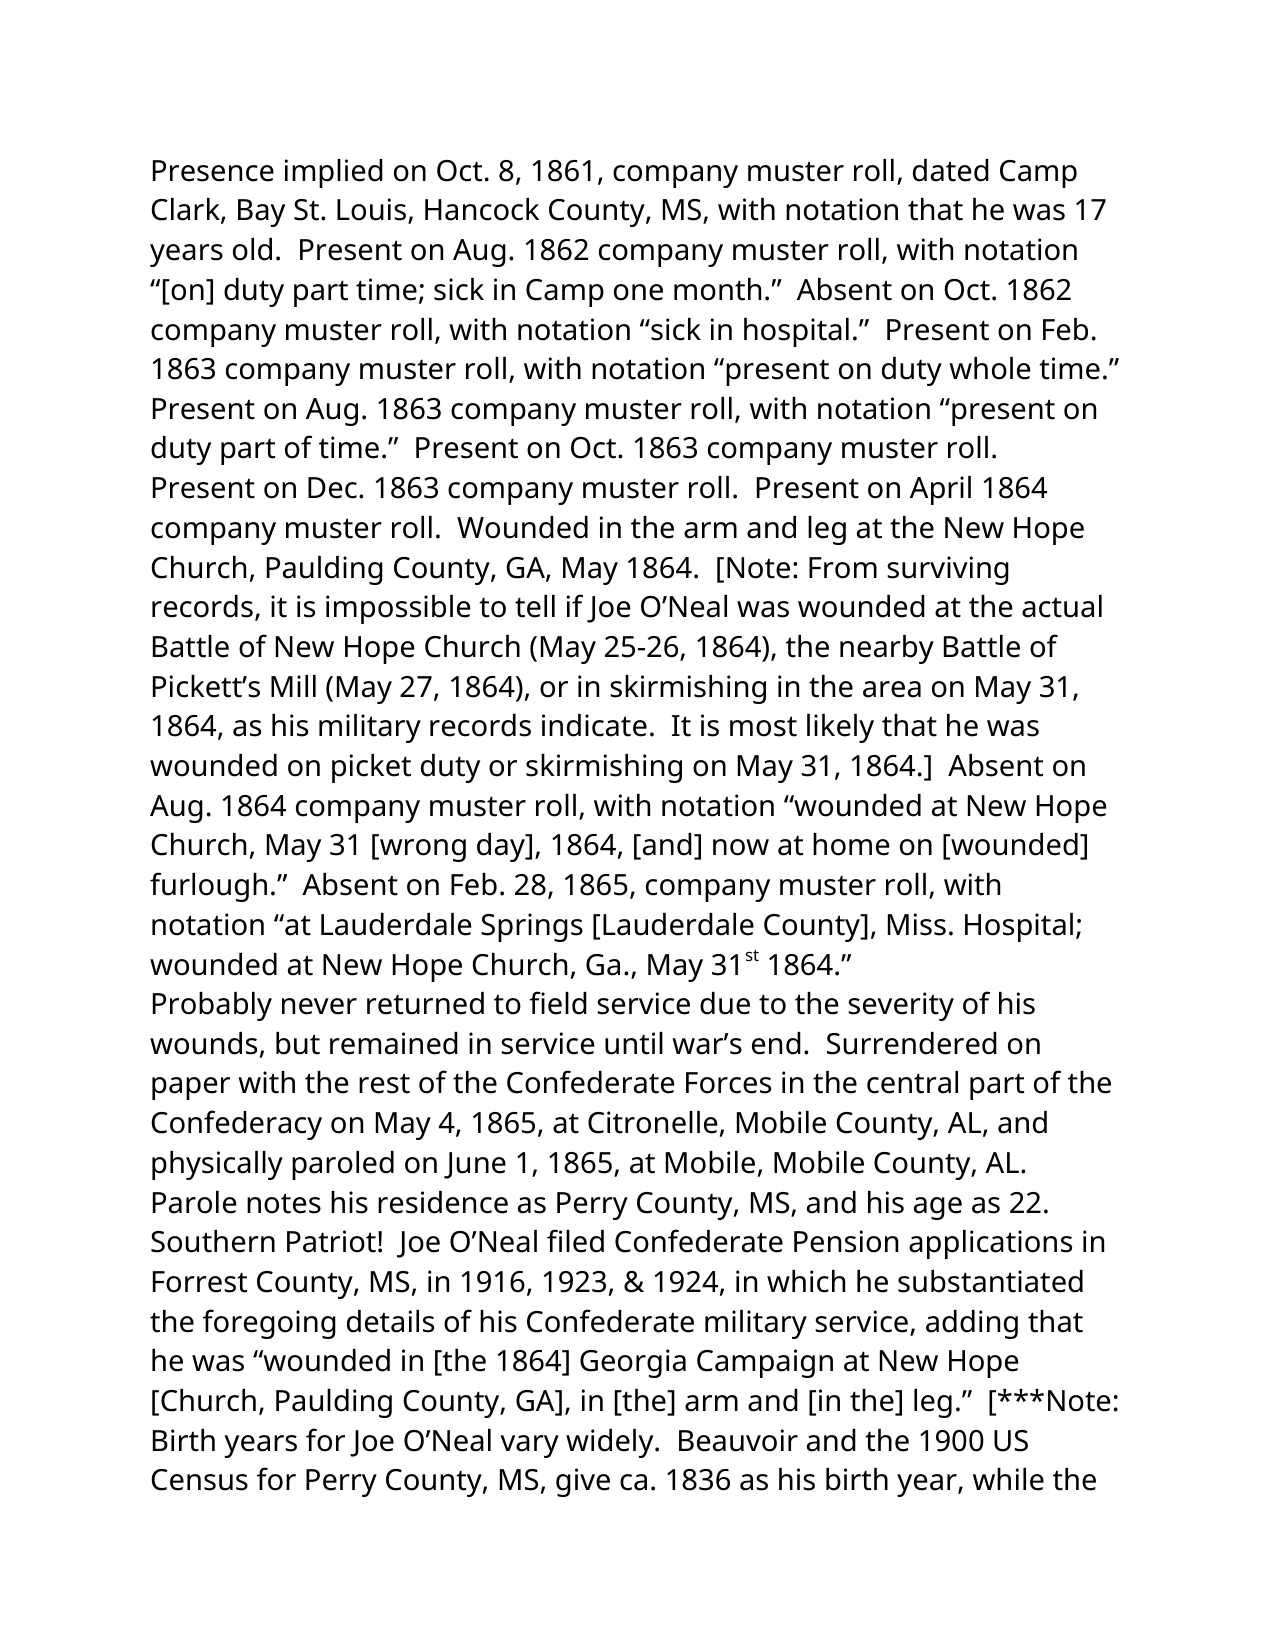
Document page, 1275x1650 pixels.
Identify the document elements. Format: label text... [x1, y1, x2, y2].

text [150, 150, 1125, 467]
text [150, 983, 1125, 1499]
text Present on Dec. 1863 company muster roll. Present on April 1864 company muster roll. Wounded in the arm and leg at the New Hope Church, Paulding County, GA, May 1864. [Note: From surviving records, it is impossible to tell if Joe O’Neal was wounded at the actual Battle of New Hope Church (May 25-26, 1864), the nearby Battle of Pickett’s Mill (May 27, 1864), or in skirmishing in the area on May 31, 1864, as his military records indicate. It is most likely that he was wounded on picket duty or skirmishing on May 31, 1864.] Absent on Aug. 1864 company muster roll, with notation “wounded at New Hope Church, May 31 [wrong day], 1864, [and] now at home on [wounded] furlough.” Absent on Feb. 28, 1865, company muster roll, with notation “at Lauderdale Springs [Lauderdale County], Miss. Hospital; wounded at New Hope Church, Ga., May 31st 1864.” [150, 467, 1125, 983]
